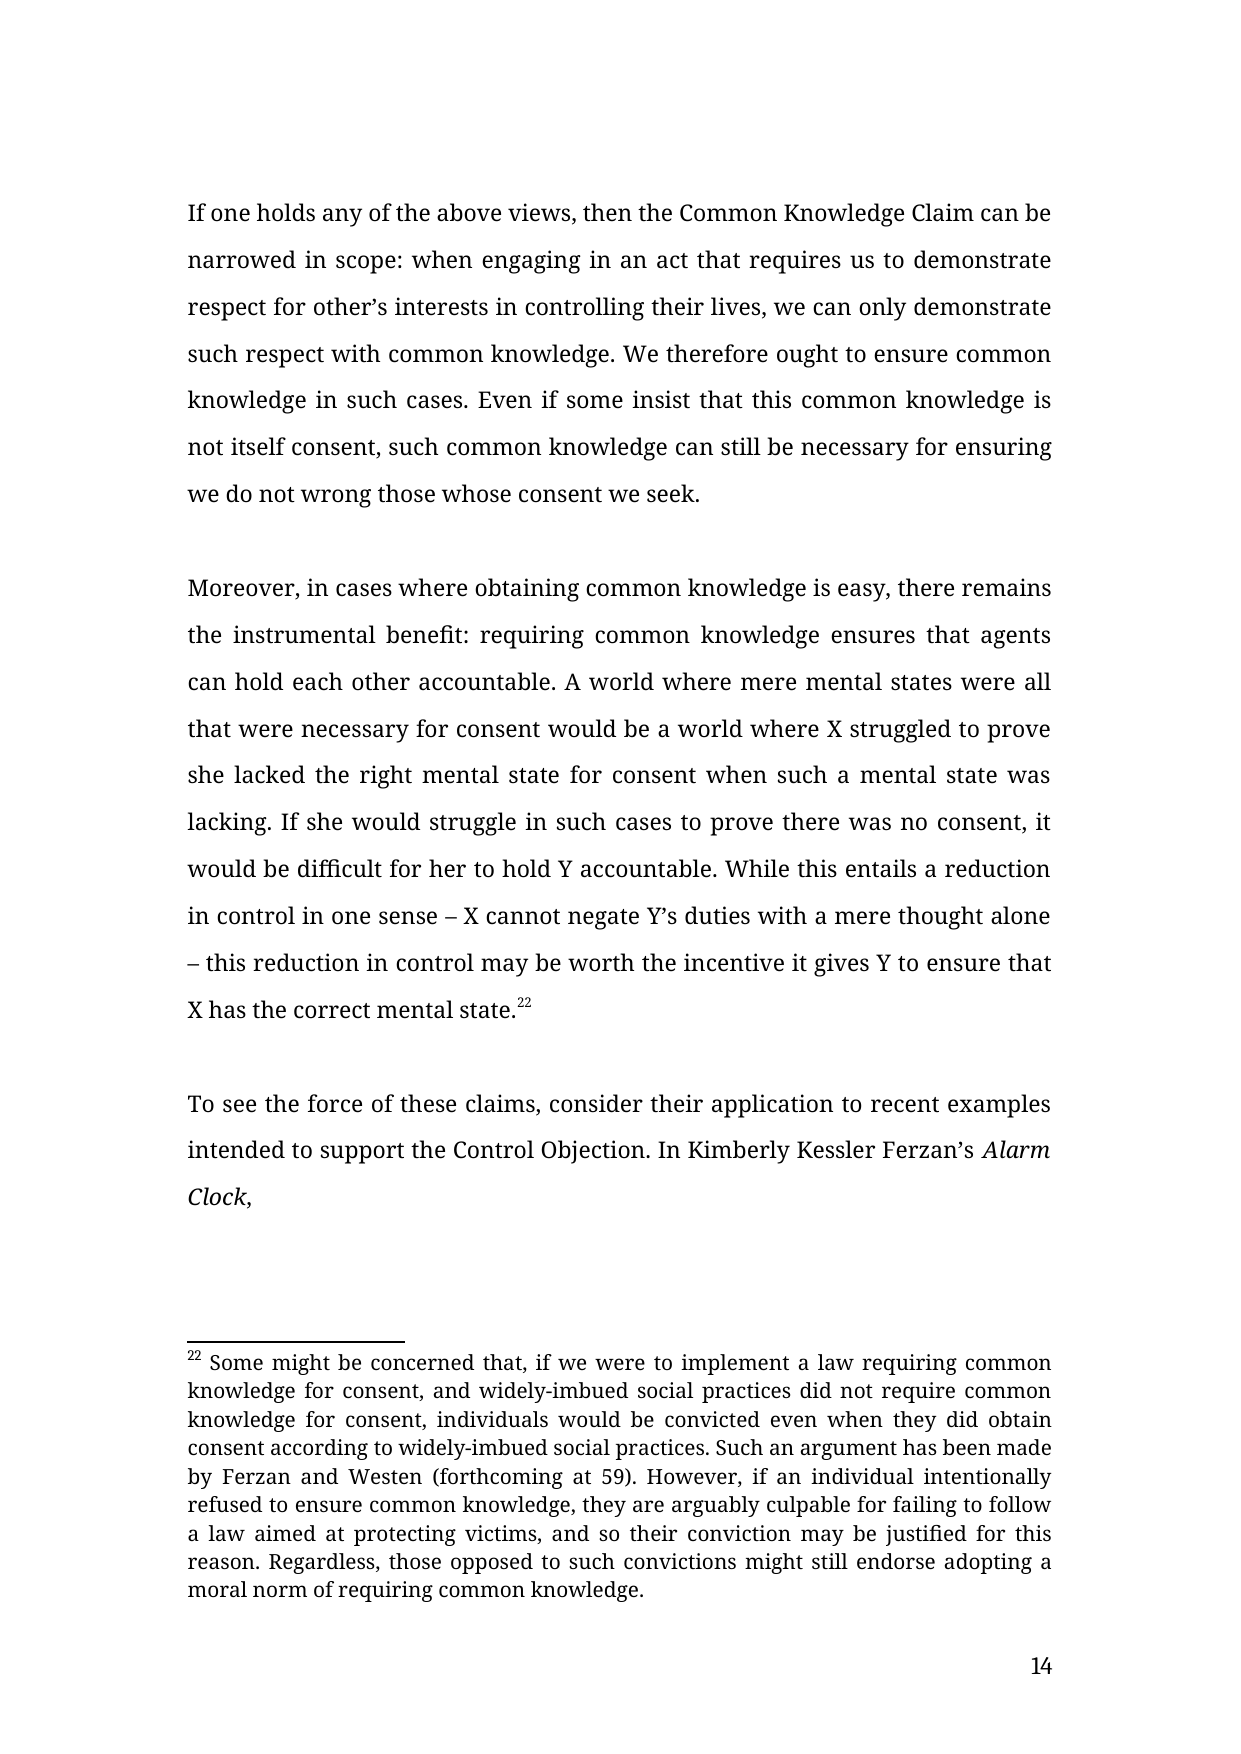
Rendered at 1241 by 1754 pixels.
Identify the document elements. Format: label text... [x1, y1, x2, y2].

text To see the force of these claims, consider their application to recent examples intended to support the Control Objection. In Kimberly Kessler Ferzan’s Alarm Clock, [187, 1087, 1053, 1212]
text Moreover, in cases where obtaining common knowledge is easy, there remains the instrumental benefit: requiring common knowledge ensures that agents can hold each other accountable. A world where mere mental states were all that were necessary for consent would be a world where X struggled to prove she lacked the right mental state for consent when such a mental state was lacking. If she would struggle in such cases to prove there was no consent, it would be difficult for her to hold Y accountable. While this entails a reduction in control in one sense – X cannot negate Y’s duties with a mere thought alone – this reduction in control may be worth the incentive it gives Y to ensure that X has the correct mental state. [187, 572, 1053, 1025]
text If one holds any of the above views, then the Common Knowledge Claim can be narrowed in scope: when engaging in an act that requires us to demonstrate respect for other’s interests in controlling their lives, we can only demonstrate such respect with common knowledge. We therefore ought to ensure common knowledge in such cases. Even if some insist that this common knowledge is not itself consent, such common knowledge can still be necessary for ensuring we do not wrong those whose consent we seek. [187, 197, 1053, 509]
